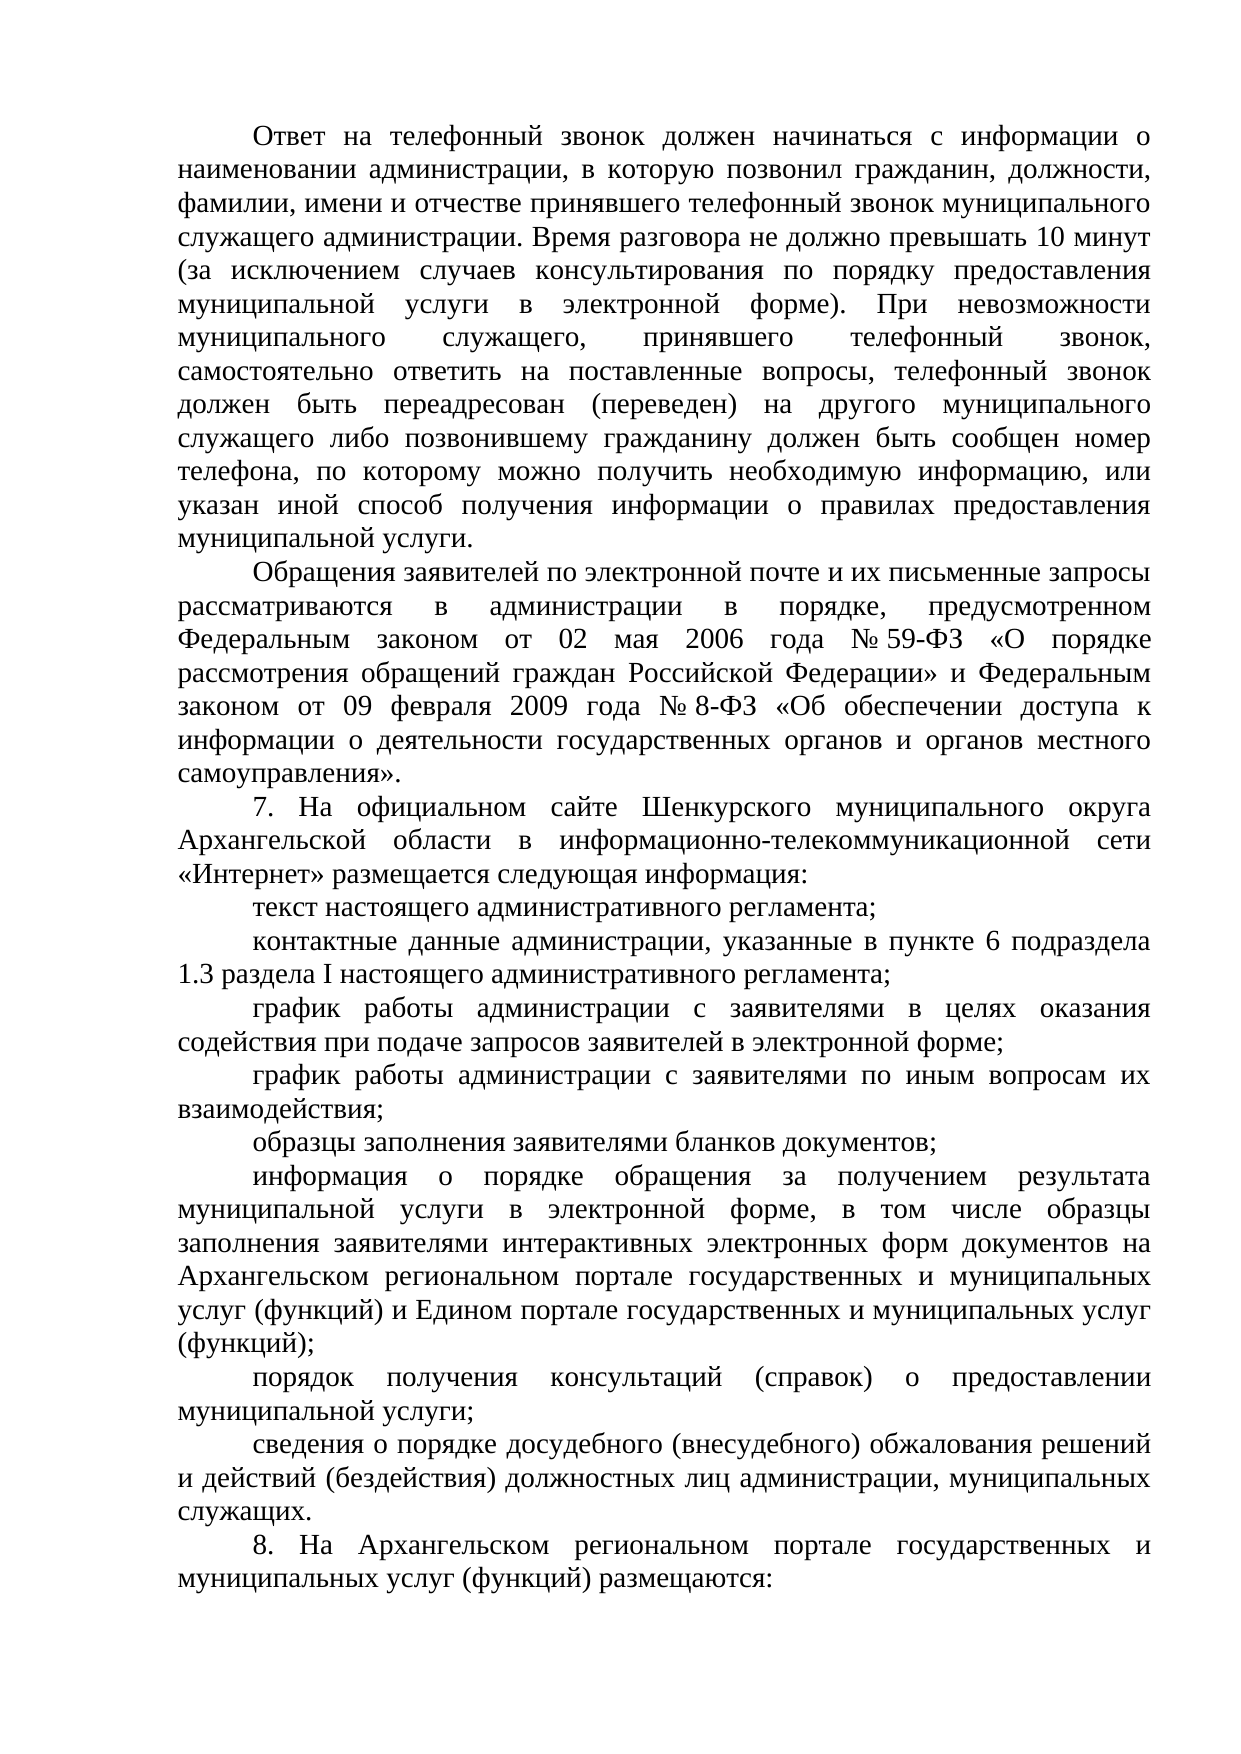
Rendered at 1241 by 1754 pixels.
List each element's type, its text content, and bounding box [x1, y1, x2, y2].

text образцы заполнения заявителями бланков документов; [177, 1124, 1152, 1158]
text Ответ на телефонный звонок должен начинаться с информации о наименовании администрации, в которую позвонил гражданин, должности, фамилии, имени и отчестве принявшего телефонный звонок муниципального служащего администрации. Время разговора не должно превышать 10 минут (за исключением случаев консультирования по порядку предоставления муниципальной услуги в электронной форме). При невозможности муниципального служащего, принявшего телефонный звонок, самостоятельно ответить на поставленные вопросы, телефонный звонок должен быть переадресован (переведен) на другого муниципального служащего либо позвонившему гражданину должен быть сообщен номер телефона, по которому можно получить необходимую информацию, или указан иной способ получения информации о правилах предоставления муниципальной услуги. [177, 118, 1152, 554]
text Обращения заявителей по электронной почте и их письменные запросы рассматриваются в администрации в порядке, предусмотренном Федеральным законом от 02 мая 2006 года № 59-ФЗ «О порядке рассмотрения обращений граждан Российской Федерации» и Федеральным законом от 09 февраля 2009 года № 8-ФЗ «Об обеспечении доступа к информации о деятельности государственных органов и органов местного самоуправления». [177, 554, 1152, 789]
text сведения о порядке досудебного (внесудебного) обжалования решений и действий (бездействия) должностных лиц администрации, муниципальных служащих. [177, 1426, 1152, 1527]
text график работы администрации с заявителями по иным вопросам их взаимодействия; [177, 1057, 1152, 1124]
text контактные данные администрации, указанные в пункте 6 подраздела 1.3 раздела I настоящего административного регламента; [177, 923, 1152, 990]
text порядок получения консультаций (справок) о предоставлении муниципальной услуги; [177, 1359, 1152, 1426]
text график работы администрации с заявителями в целях оказания содействия при подаче запросов заявителей в электронной форме; [177, 990, 1152, 1057]
text информация о порядке обращения за получением результата муниципальной услуги в электронной форме, в том числе образцы заполнения заявителями интерактивных электронных форм документов на Архангельском региональном портале государственных и муниципальных услуг (функций) и Едином портале государственных и муниципальных услуг (функций); [177, 1158, 1152, 1359]
text текст настоящего административного регламента; [177, 889, 1152, 923]
text 8. На Архангельском региональном портале государственных и муниципальных услуг (функций) размещаются: [177, 1527, 1152, 1594]
text 7. На официальном сайте Шенкурского муниципального округа Архангельской области в информационно-телекоммуникационной сети «Интернет» размещается следующая информация: [177, 789, 1152, 889]
